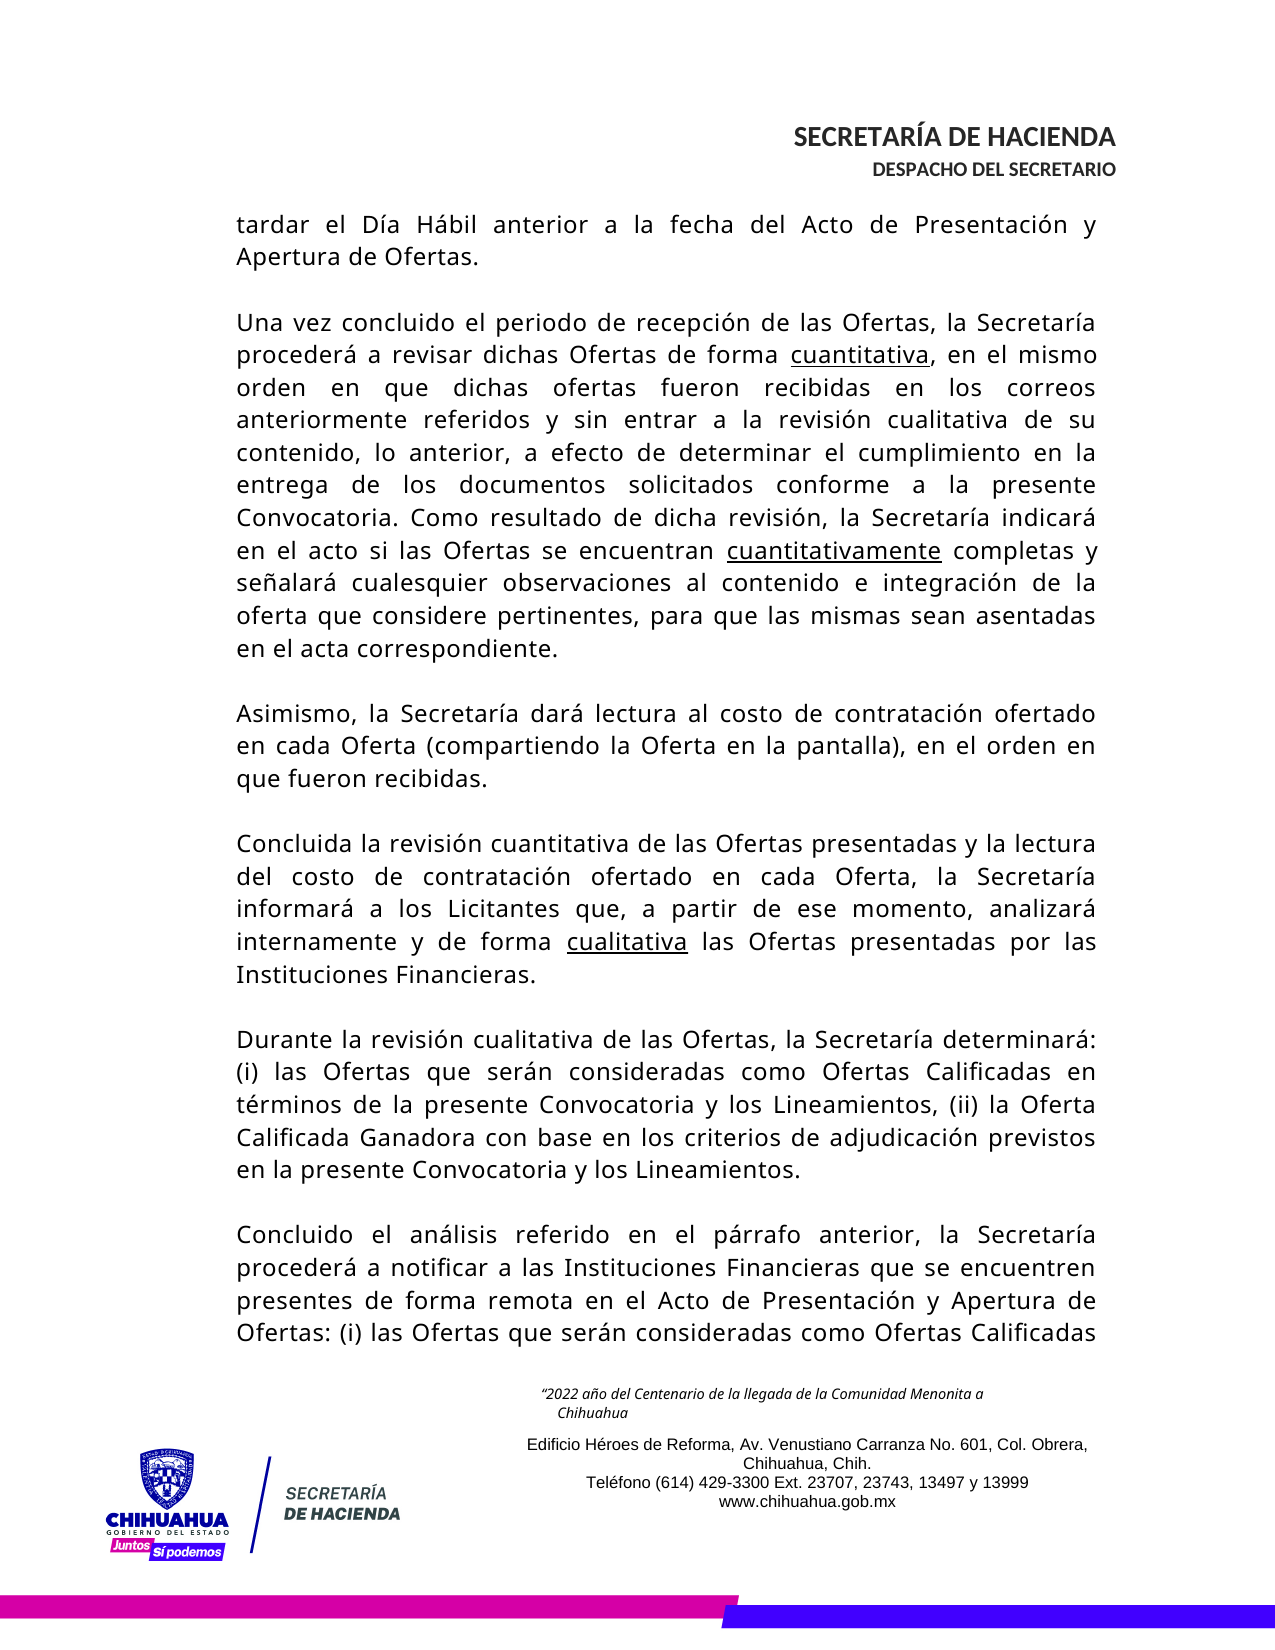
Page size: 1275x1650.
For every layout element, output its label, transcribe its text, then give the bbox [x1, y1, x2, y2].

text Durante la revisión cualitativa de las Ofertas, la Secretaría determinará: (i) las Ofertas que serán consideradas como Ofertas Calificadas en términos de la presente Convocatoria y los Lineamientos, (ii) la Oferta Calificada Ganadora con base en los criterios de adjudicación previstos en la presente Convocatoria y los Lineamientos. [236, 1023, 1098, 1186]
text Concluida la revisión cuantitativa de las Ofertas presentadas y la lectura del costo de contratación ofertado en cada Oferta, la Secretaría informará a los Licitantes que, a partir de ese momento, analizará internamente y de forma cualitativa las Ofertas presentadas por las Instituciones Financieras. [236, 827, 1098, 990]
text Una vez concluido el periodo de recepción de las Ofertas, la Secretaría procederá a revisar dichas Ofertas de forma cuantitativa, en el mismo orden en que dichas ofertas fueron recibidas en los correos anteriormente referidos y sin entrar a la revisión cualitativa de su contenido, lo anterior, a efecto de determinar el cumplimiento en la entrega de los documentos solicitados conforme a la presente Convocatoria. Como resultado de dicha revisión, la Secretaría indicará en el acto si las Ofertas se encuentran cuantitativamente completas y señalará cualesquier observaciones al contenido e integración de la oferta que considere pertinentes, para que las mismas sean asentadas en el acta correspondiente. [236, 305, 1098, 664]
text Asimismo, la Secretaría dará lectura al costo de contratación ofertado en cada Oferta (compartiendo la Oferta en la pantalla), en el orden en que fueron recibidas. [236, 697, 1098, 794]
picture [0, 1430, 1275, 1650]
